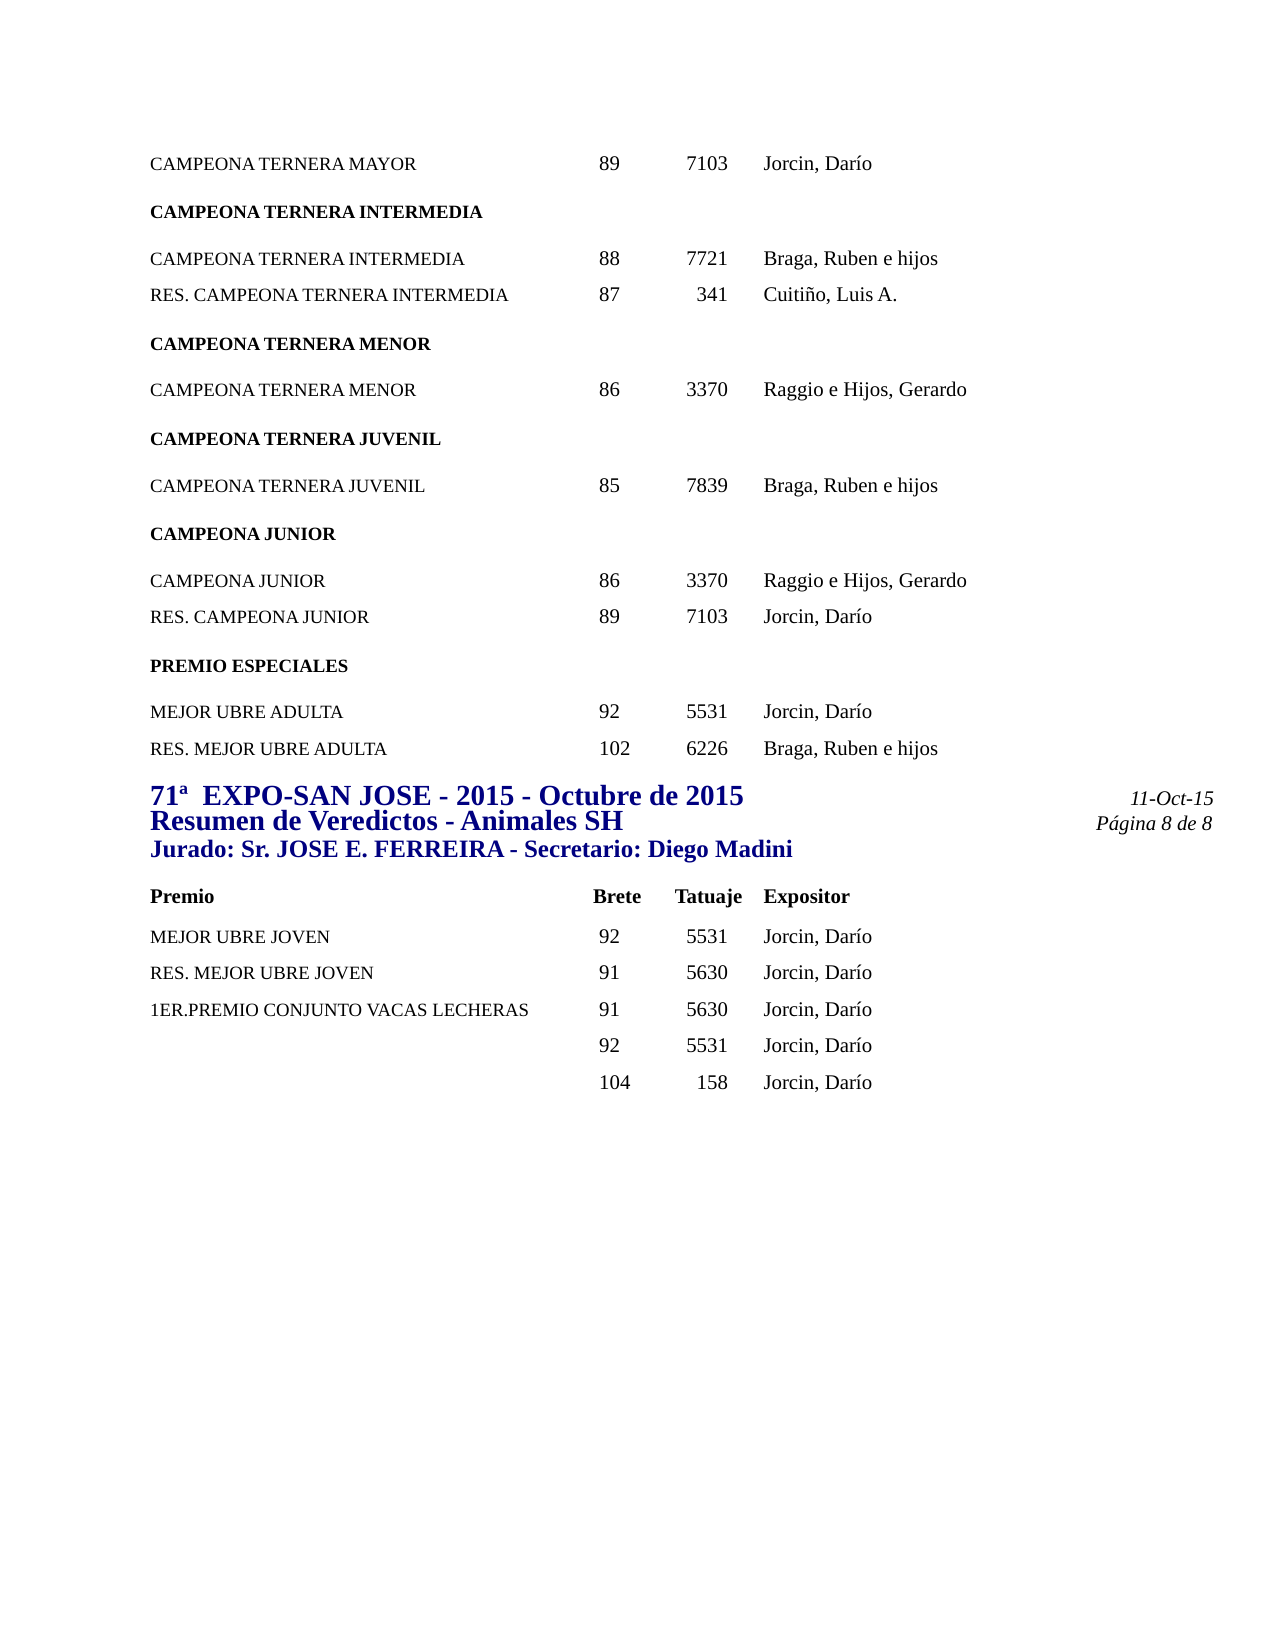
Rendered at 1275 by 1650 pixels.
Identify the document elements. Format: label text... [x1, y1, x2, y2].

text RES. MEJOR UBRE JOVEN 91 5630 Jorcin, Darío [150, 960, 1125, 985]
text Premio Brete Tatuaje Expositor [150, 884, 1125, 909]
text MEJOR UBRE JOVEN 92 5531 Jorcin, Darío [150, 923, 1125, 948]
text CAMPEONA TERNERA JUVENIL 85 7839 Braga, Ruben e hijos [150, 472, 1125, 497]
text CAMPEONA TERNERA MENOR [150, 330, 1125, 355]
text CAMPEONA TERNERA MAYOR 89 7103 Jorcin, Darío [150, 150, 1125, 175]
text RES. CAMPEONA TERNERA INTERMEDIA 87 341 Cuitiño, Luis A. [150, 282, 1125, 307]
text Jurado: Sr. JOSE E. FERREIRA - Secretario: Diego Madini [150, 837, 1125, 862]
text RES. CAMPEONA JUNIOR 89 7103 Jorcin, Darío [150, 604, 1125, 629]
text CAMPEONA TERNERA JUVENIL [150, 425, 1125, 450]
text CAMPEONA JUNIOR [150, 520, 1125, 545]
text CAMPEONA TERNERA INTERMEDIA 88 7721 Braga, Ruben e hijos [150, 245, 1125, 270]
text 71ª EXPO-SAN JOSE - 2015 - Octubre de 2015 11-Oct-15 [150, 785, 1125, 810]
text RES. MEJOR UBRE ADULTA 102 6226 Braga, Ruben e hijos [150, 735, 1125, 760]
text 92 5531 Jorcin, Darío [150, 1033, 1125, 1058]
text Resumen de Veredictos - Animales SH Página 8 de 8 [150, 810, 1125, 835]
text CAMPEONA TERNERA MENOR 86 3370 Raggio e Hijos, Gerardo [150, 377, 1125, 402]
text PREMIO ESPECIALES [150, 652, 1125, 677]
text 104 158 Jorcin, Darío [150, 1069, 1125, 1094]
text CAMPEONA JUNIOR 86 3370 Raggio e Hijos, Gerardo [150, 567, 1125, 592]
text 1ER.PREMIO CONJUNTO VACAS LECHERAS 91 5630 Jorcin, Darío [150, 996, 1125, 1021]
text MEJOR UBRE ADULTA 92 5531 Jorcin, Darío [150, 699, 1125, 724]
text CAMPEONA TERNERA INTERMEDIA [150, 198, 1125, 223]
